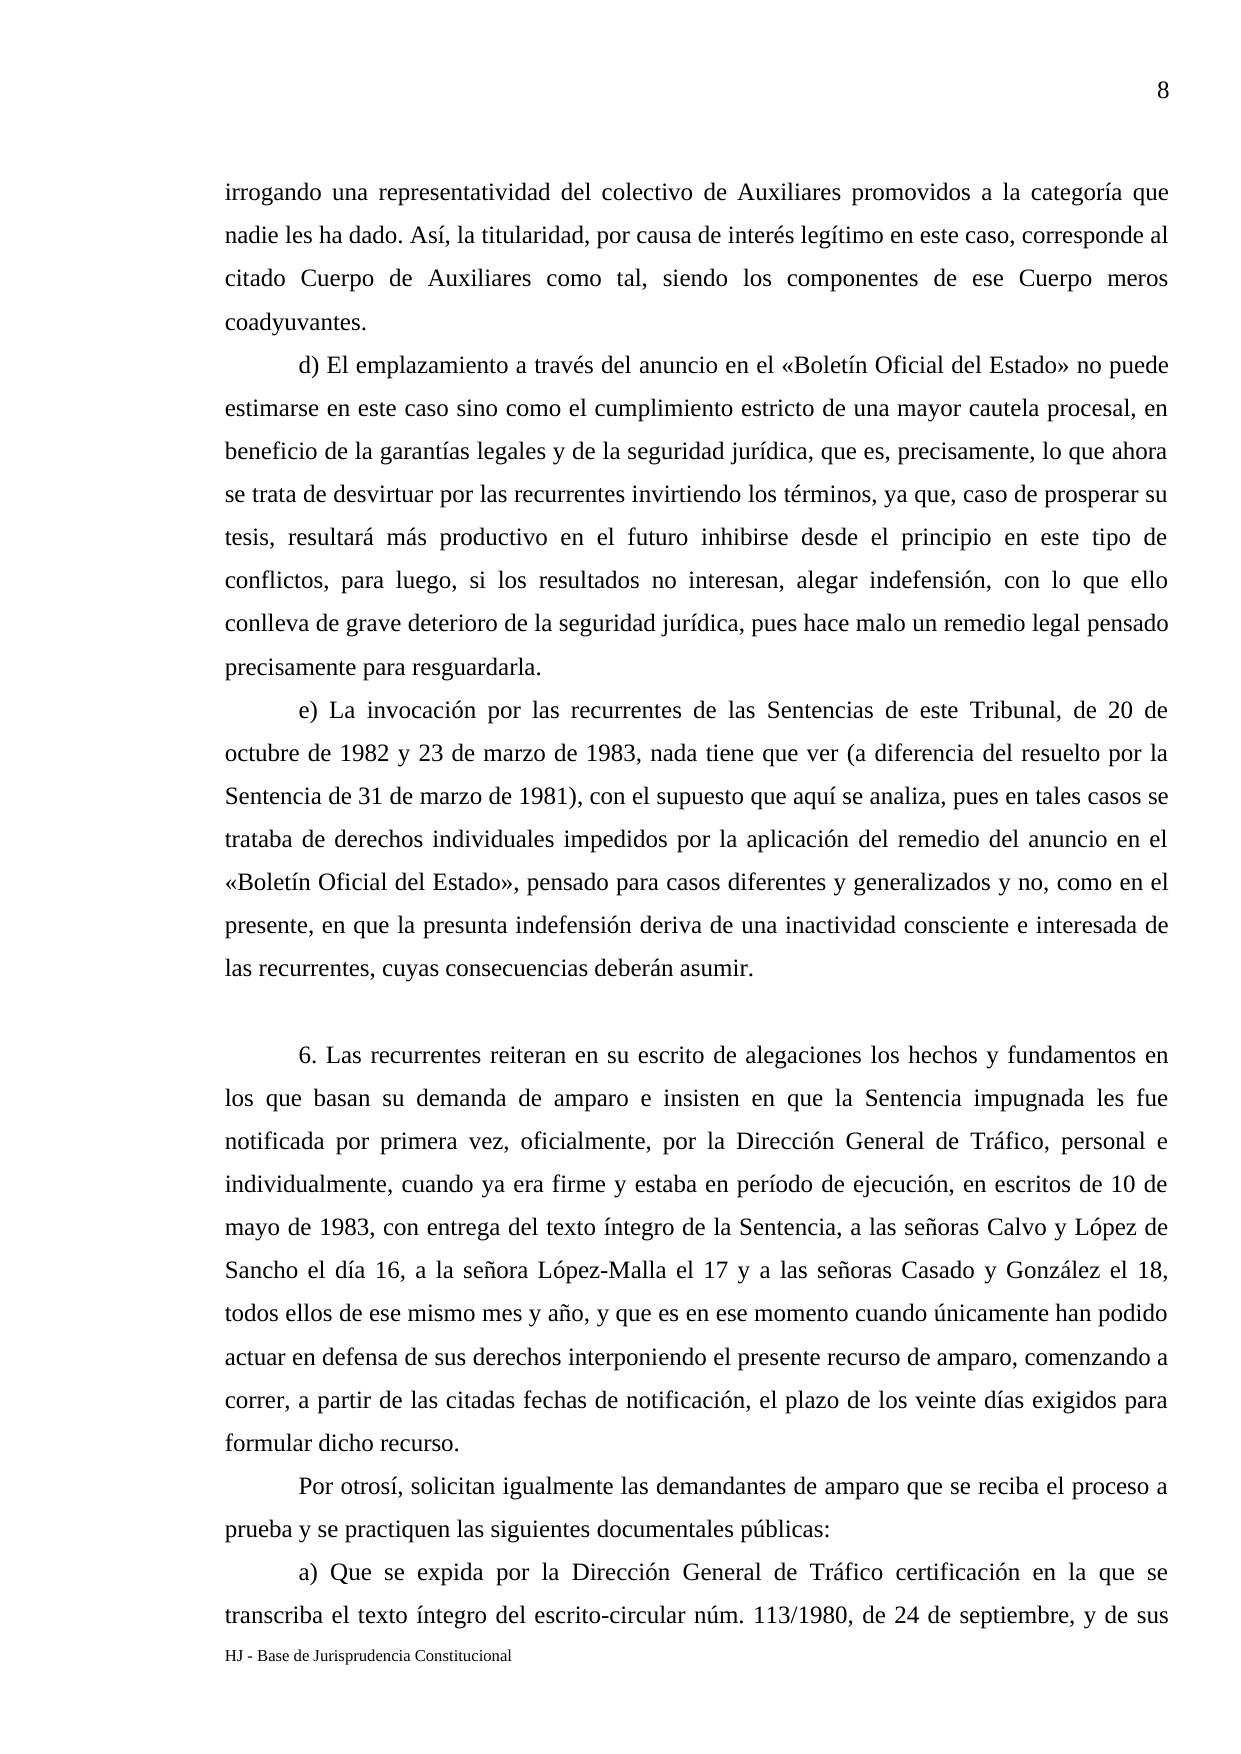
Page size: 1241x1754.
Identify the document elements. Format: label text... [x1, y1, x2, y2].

text 6. Las recurrentes reiteran en su escrito de alegaciones los hechos y fundamentos en los que basan su demanda de amparo e insisten en que la Sentencia impugnada les fue notificada por primera vez, oficialmente, por la Dirección General de Tráfico, personal e individualmente, cuando ya era firme y estaba en período de ejecución, en escritos de 10 de mayo de 1983, con entrega del texto íntegro de la Sentencia, a las señoras Calvo y López de Sancho el día 16, a la señora López-Malla el 17 y a las señoras Casado y González el 18, todos ellos de ese mismo mes y año, y que es en ese momento cuando únicamente han podido actuar en defensa de sus derechos interponiendo el presente recurso de amparo, comenzando a correr, a partir de las citadas fechas de notificación, el plazo de los veinte días exigidos para formular dicho recurso. [224, 1040, 1169, 1457]
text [224, 1557, 1169, 1629]
text d) El emplazamiento a través del anuncio en el «Boletín Oficial del Estado» no puede estimarse en este caso sino como el cumplimiento estricto de una mayor cautela procesal, en beneficio de la garantías legales y de la seguridad jurídica, que es, precisamente, lo que ahora se trata de desvirtuar por las recurrentes invirtiendo los términos, ya que, caso de prosperar su tesis, resultará más productivo en el futuro inhibirse desde el principio en este tipo de conflictos, para luego, si los resultados no interesan, alegar indefensión, con lo que ello conlleva de grave deterioro de la seguridad jurídica, pues hace malo un remedio legal pensado precisamente para resguardarla. [224, 350, 1169, 680]
text Por otrosí, solicitan igualmente las demandantes de amparo que se reciba el proceso a prueba y se practiquen las siguientes documentales públicas: [224, 1471, 1169, 1543]
text e) La invocación por las recurrentes de las Sentencias de este Tribunal, de 20 de octubre de 1982 y 23 de marzo de 1983, nada tiene que ver (a diferencia del resuelto por la Sentencia de 31 de marzo de 1981), con el supuesto que aquí se analiza, pues en tales casos se trataba de derechos individuales impedidos por la aplicación del remedio del anuncio en el «Boletín Oficial del Estado», pensado para casos diferentes y generalizados y no, como en el presente, en que la presunta indefensión deriva de una inactividad consciente e interesada de las recurrentes, cuyas consecuencias deberán asumir. [224, 695, 1169, 982]
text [224, 177, 1169, 335]
